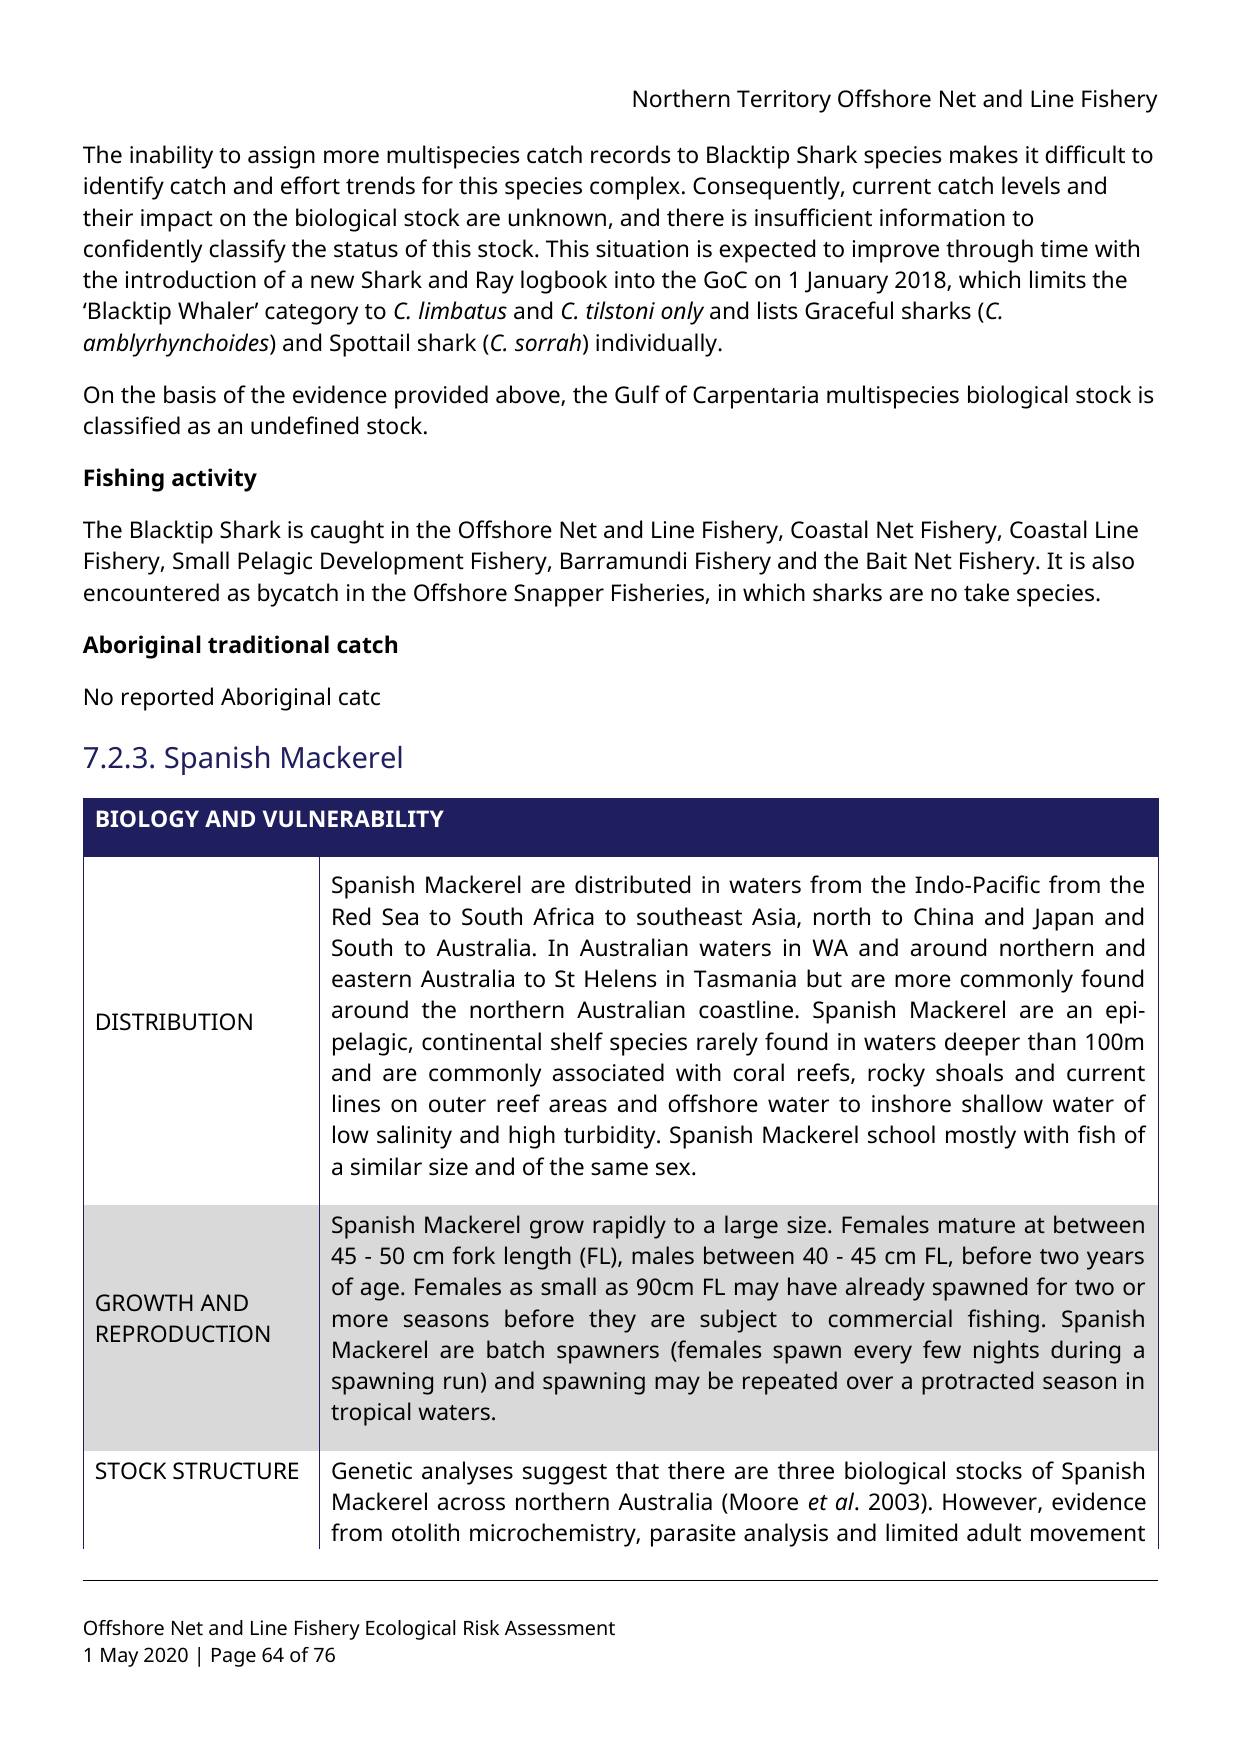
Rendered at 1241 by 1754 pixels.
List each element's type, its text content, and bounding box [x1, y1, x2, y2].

text Fishing activity [83, 462, 1157, 493]
table_cell Spanish Mackerel grow rapidly to a large size. Females mature at between 45 - 50 cm fork length (FL), males between 40 - 45 cm FL, before two years of age. Females as small as 90cm FL may have already spawned for two or more seasons before they are subject to commercial fishing. Spanish Mackerel are batch spawners (females spawn every few nights during a spawning run) and spawning may be repeated over a protracted season in tropical waters. [320, 1205, 1158, 1451]
text The Blacktip Shark is caught in the Offshore Net and Line Fishery, Coastal Net Fishery, Coastal Line Fishery, Small Pelagic Development Fishery, Barramundi Fishery and the Bait Net Fishery. It is also encountered as bycatch in the Offshore Snapper Fisheries, in which sharks are no take species. [83, 514, 1157, 608]
table_cell Stock structure [84, 1451, 319, 1548]
text The inability to assign more multispecies catch records to Blacktip Shark species makes it difficult to identify catch and effort trends for this species complex. Consequently, current catch levels and their impact on the biological stock are unknown, and there is insufficient information to confidently classify the status of this stock. This situation is expected to improve through time with the introduction of a new Shark and Ray logbook into the GoC on 1 January 2018, which limits the ‘Blacktip Whaler’ category to C. limbatus and C. tilstoni only and lists Graceful sharks (C. amblyrhynchoides) and Spottail shark (C. sorrah) individually. [83, 139, 1157, 358]
text No reported Aboriginal catc [83, 681, 1157, 712]
text On the basis of the evidence provided above, the Gulf of Carpentaria multispecies biological stock is classified as an undefined stock. [83, 378, 1157, 441]
table_cell Spanish Mackerel are distributed in waters from the Indo-Pacific from the Red Sea to South Africa to southeast Asia, north to China and Japan and South to Australia. In Australian waters in WA and around northern and eastern Australia to St Helens in Tasmania but are more commonly found around the northern Australian coastline. Spanish Mackerel are an epi-pelagic, continental shelf species rarely found in waters deeper than 100m and are commonly associated with coral reefs, rocky shoals and current lines on outer reef areas and offshore water to inshore shallow water of low salinity and high turbidity. Spanish Mackerel school mostly with fish of a similar size and of the same sex. [320, 857, 1158, 1205]
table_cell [320, 1451, 1158, 1548]
text Aboriginal traditional catch [83, 628, 1157, 660]
table_cell Distribution [84, 857, 319, 1205]
table_cell Growth and reproduction [84, 1205, 319, 1451]
subtitle Spanish Mackerel [83, 737, 1157, 777]
table_header Biology and vulnerability [84, 799, 1158, 857]
